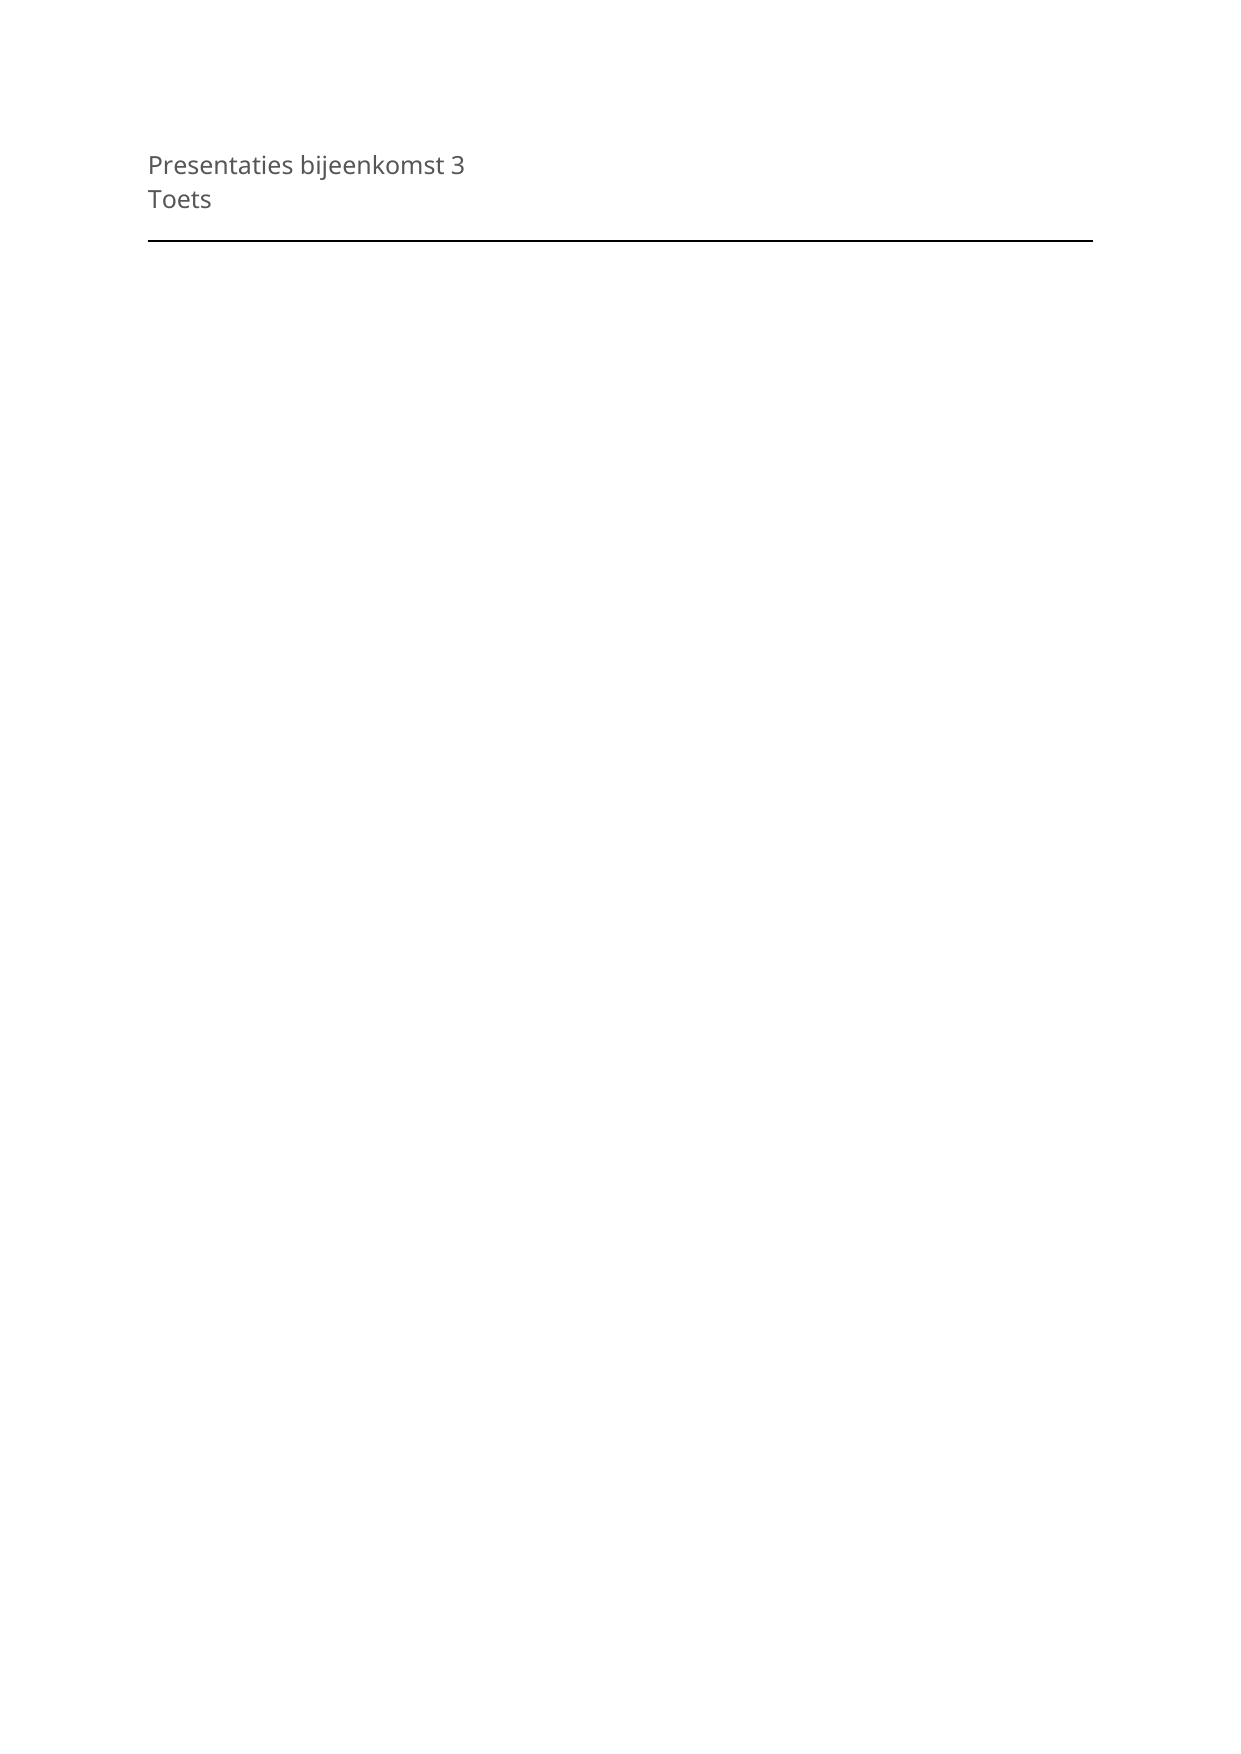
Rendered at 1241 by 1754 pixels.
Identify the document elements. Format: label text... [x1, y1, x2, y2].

text Toets [148, 182, 1093, 240]
text Presentaties bijeenkomst 3 [148, 148, 1093, 182]
